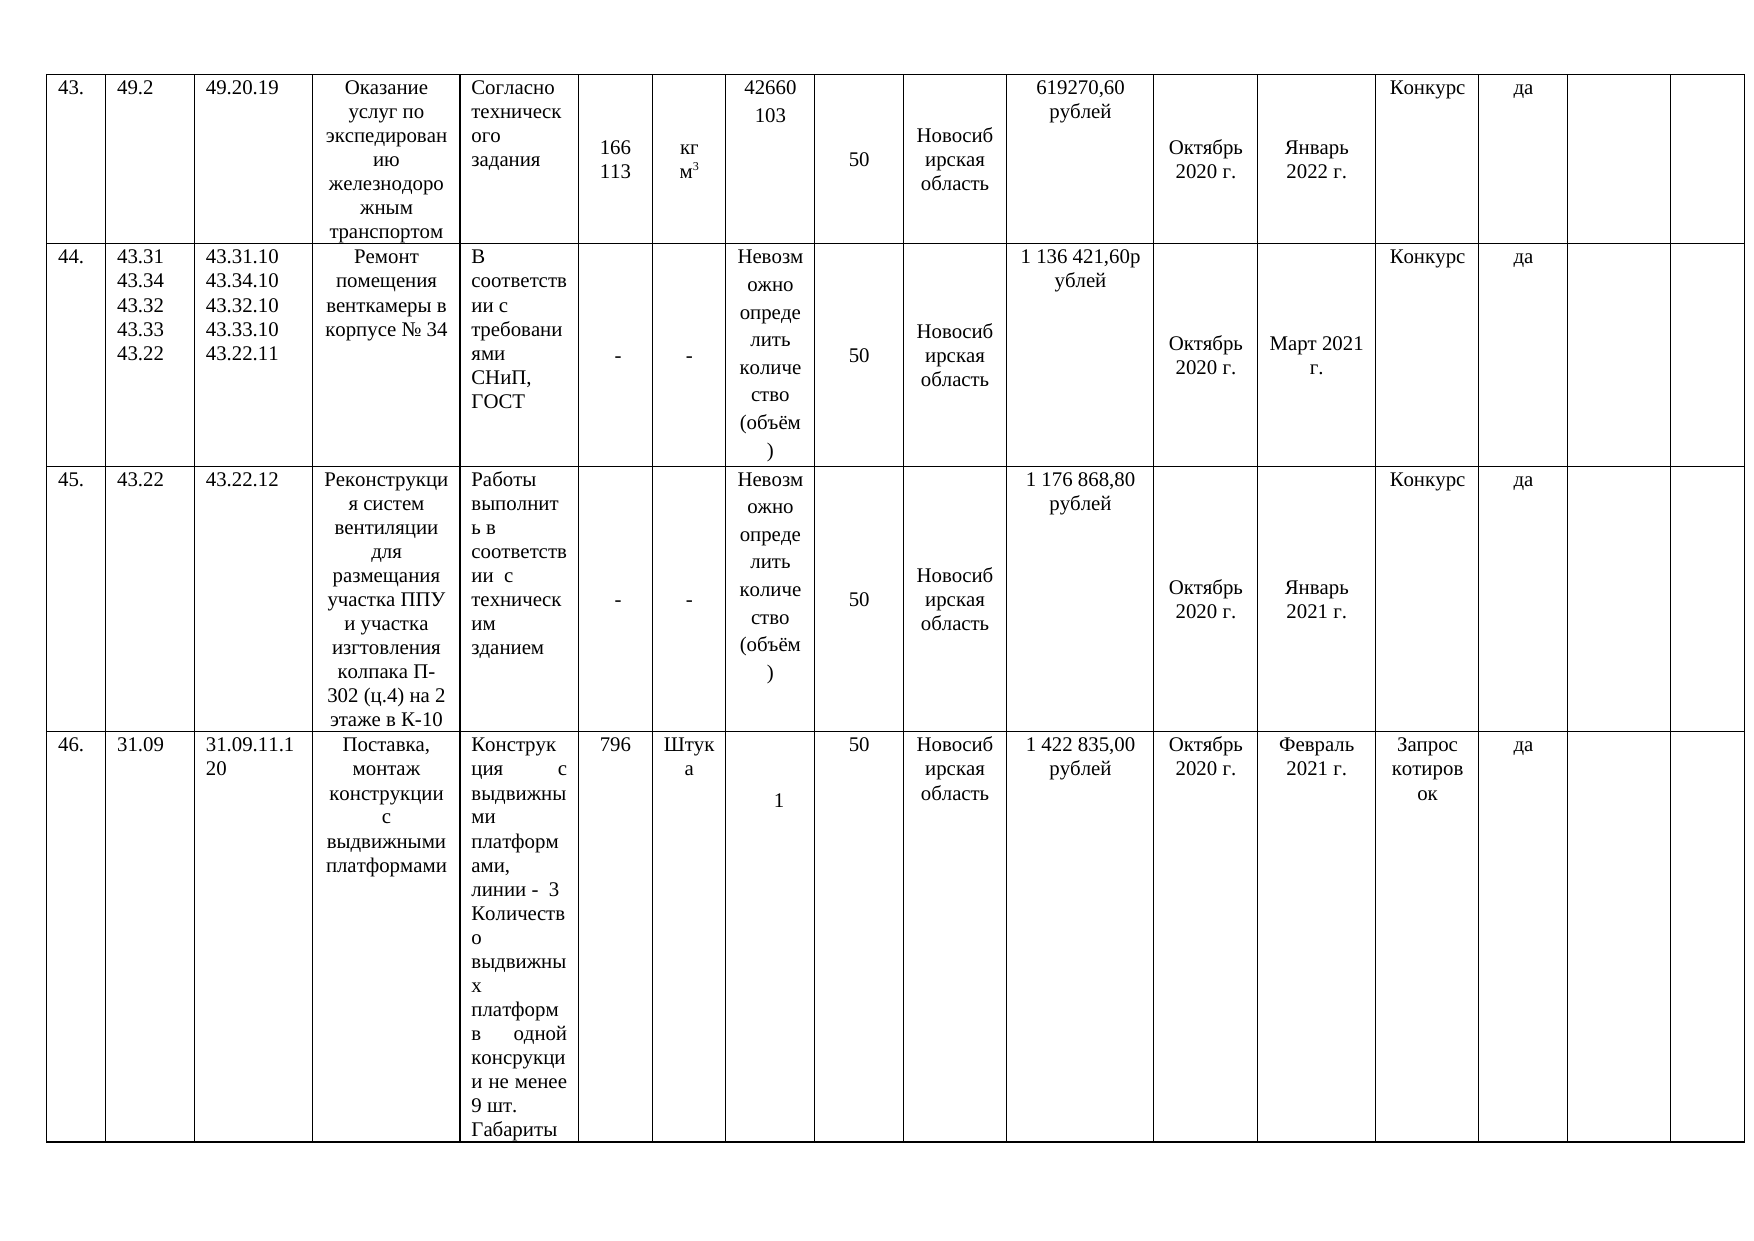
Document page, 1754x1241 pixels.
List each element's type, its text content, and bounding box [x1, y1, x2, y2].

table_cell Февраль 2021 г. [1258, 732, 1375, 1141]
table_cell Конкурс [1376, 467, 1478, 731]
table_cell 43.31.10 43.34.10 43.32.10 43.33.10 43.22.11 [195, 244, 312, 466]
table_cell Октябрь 2020 г. [1154, 467, 1257, 731]
table_cell 49.2 [106, 75, 194, 243]
table_cell Новосибирская область [904, 244, 1006, 466]
table_cell 1 422 835,00 рублей [1007, 732, 1153, 1141]
table_cell 50 [815, 732, 903, 1141]
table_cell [904, 75, 1006, 243]
table_cell Январь 2021 г. [1258, 467, 1375, 731]
table_cell Конкурс [1376, 75, 1478, 243]
table_cell Октябрь 2020 г. [1154, 244, 1257, 466]
table_cell 796 [579, 732, 652, 1141]
table_cell да [1479, 75, 1567, 243]
table_cell 50 [815, 75, 903, 243]
table_cell да [1479, 244, 1567, 466]
table_cell Март 2021 г. [1258, 244, 1375, 466]
table_cell 43.22.12 [195, 467, 312, 731]
table_cell Невозможно определить количество (объём) [726, 467, 814, 731]
table_cell 1 136 421,60рублей [1007, 244, 1153, 466]
table_cell Конкурс [1376, 244, 1478, 466]
table_cell да [1479, 467, 1567, 731]
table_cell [461, 732, 578, 1141]
table_cell кг м3 [653, 75, 725, 243]
table_cell - [579, 244, 652, 466]
table_cell [1671, 75, 1744, 243]
table_cell [1568, 467, 1670, 731]
table_cell - [579, 467, 652, 731]
table_cell 43.22 [106, 467, 194, 731]
table_cell Октябрь 2020 г. [1154, 75, 1257, 243]
table_cell 31.09 [106, 732, 194, 1141]
table_cell 43.31 43.34 43.32 43.33 43.22 [106, 244, 194, 466]
table_cell Реконструкция систем вентиляции для размещания участка ППУ и участка изгтовления колпака П-302 (ц.4) на 2 этаже в К-10 [313, 467, 459, 731]
table_cell 50 [815, 467, 903, 731]
table_cell [1568, 732, 1670, 1141]
table_cell 1 176 868,80 рублей [1007, 467, 1153, 731]
table_cell 166 113 [579, 75, 652, 243]
table_cell Запрос котировок [1376, 732, 1478, 1141]
table_cell Невозможно определить количество (объём) [726, 244, 814, 466]
table_cell Согласно технического задания [461, 75, 578, 243]
table_cell 42660 103 [726, 75, 814, 243]
table_cell [47, 75, 105, 243]
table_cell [904, 732, 1006, 1141]
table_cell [313, 732, 459, 1141]
table_cell - [653, 244, 725, 466]
table_cell [1671, 732, 1744, 1141]
table_cell [1568, 75, 1670, 243]
table_cell [1671, 244, 1744, 466]
table_cell Работы выполнить в соответствии с техническим зданием [461, 467, 578, 731]
table_cell Штука [653, 732, 725, 1141]
table_cell [47, 467, 105, 731]
table_cell 31.09.11.120 [195, 732, 312, 1141]
table_cell - [653, 467, 725, 731]
table_cell [47, 244, 105, 466]
table_cell [1671, 467, 1744, 731]
table_cell Новосибирская область [904, 467, 1006, 731]
table_cell В соответствии с требованиями СНиП, ГОСТ [461, 244, 578, 466]
table_cell 1 [726, 732, 814, 1141]
table_cell 50 [815, 244, 903, 466]
table_cell Оказание услуг по экспедированию железнодорожным транспортом [313, 75, 459, 243]
table_cell Октябрь 2020 г. [1154, 732, 1257, 1141]
table_cell Январь 2022 г. [1258, 75, 1375, 243]
table_cell 619270,60 рублей [1007, 75, 1153, 243]
table_cell Ремонт помещения венткамеры в корпусе № 34 [313, 244, 459, 466]
table_cell [1568, 244, 1670, 466]
table_cell да [1479, 732, 1567, 1141]
table_cell 49.20.19 [195, 75, 312, 243]
table_cell [47, 732, 105, 1141]
